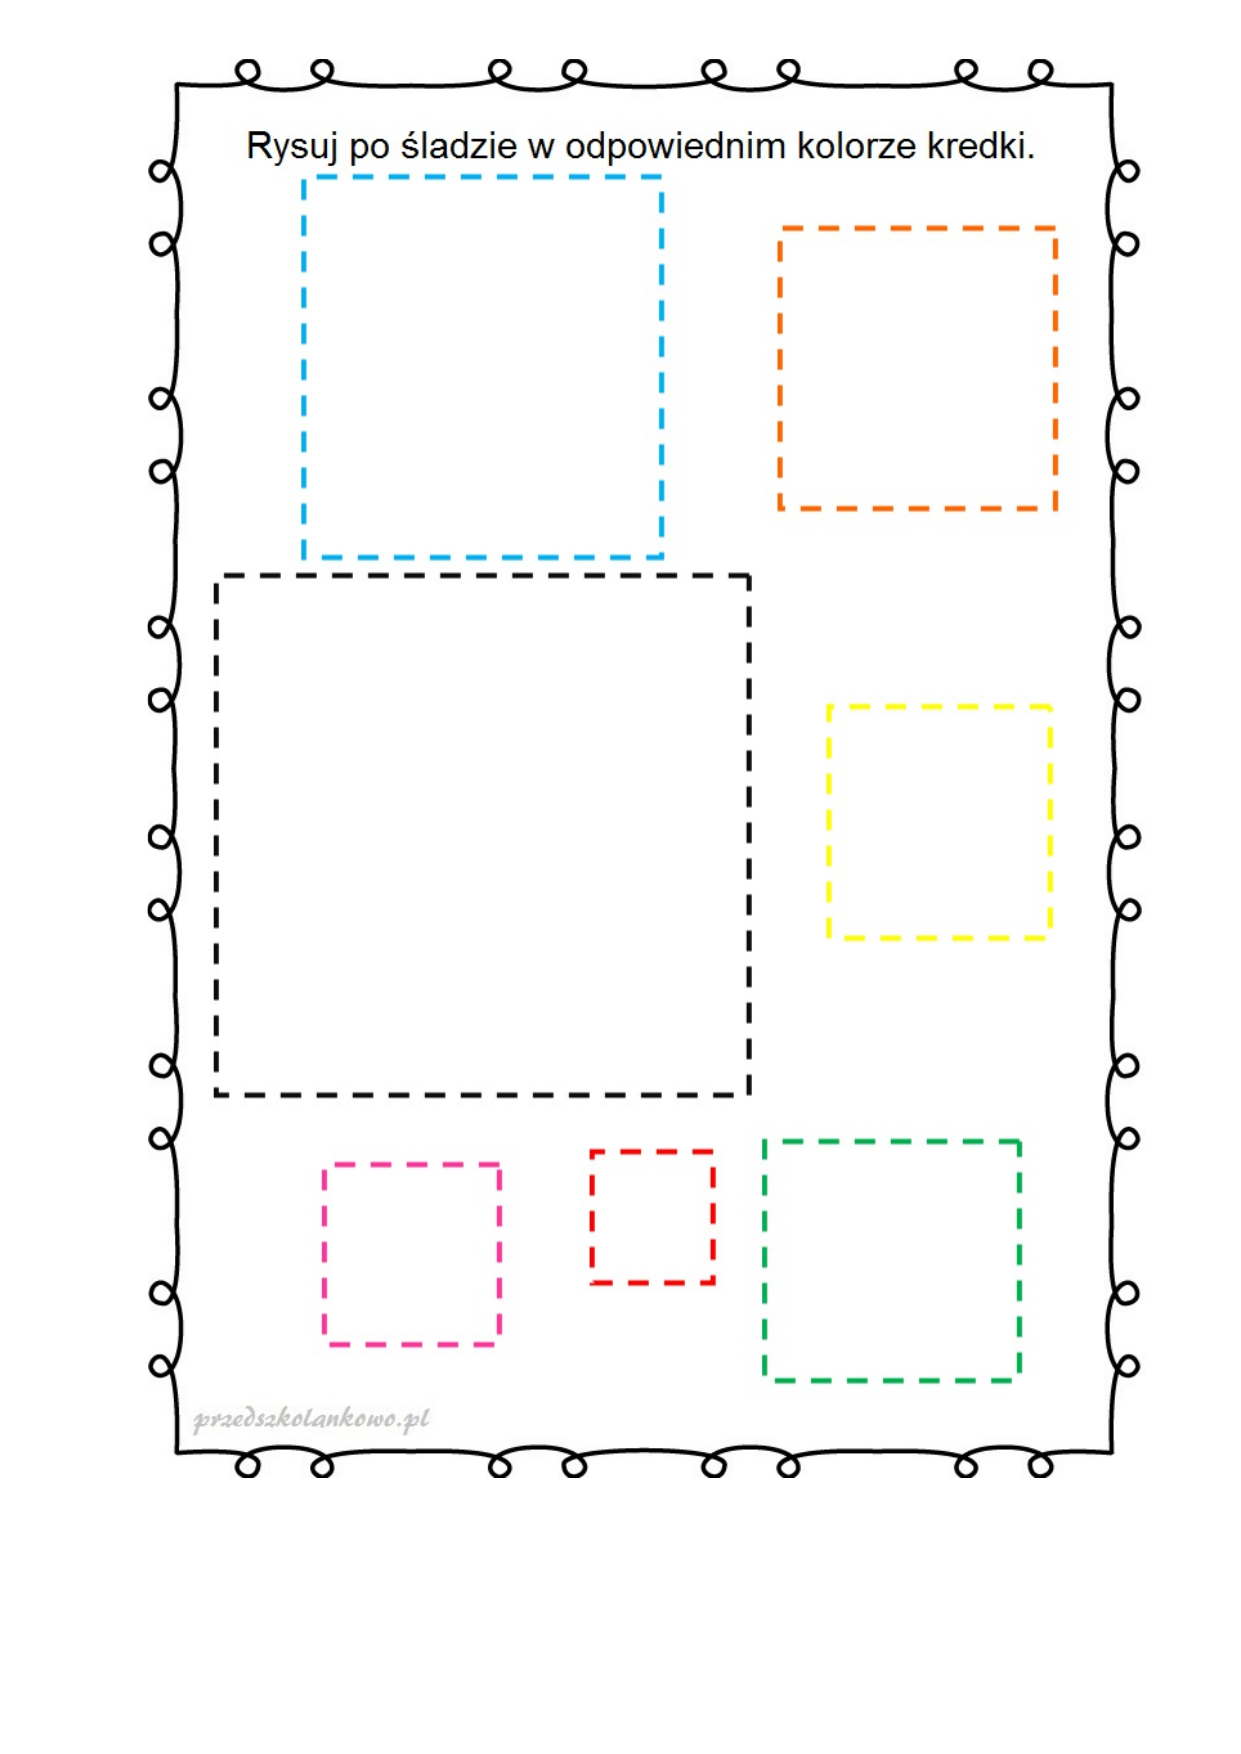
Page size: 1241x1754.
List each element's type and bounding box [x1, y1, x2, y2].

picture [147, 59, 1150, 1478]
